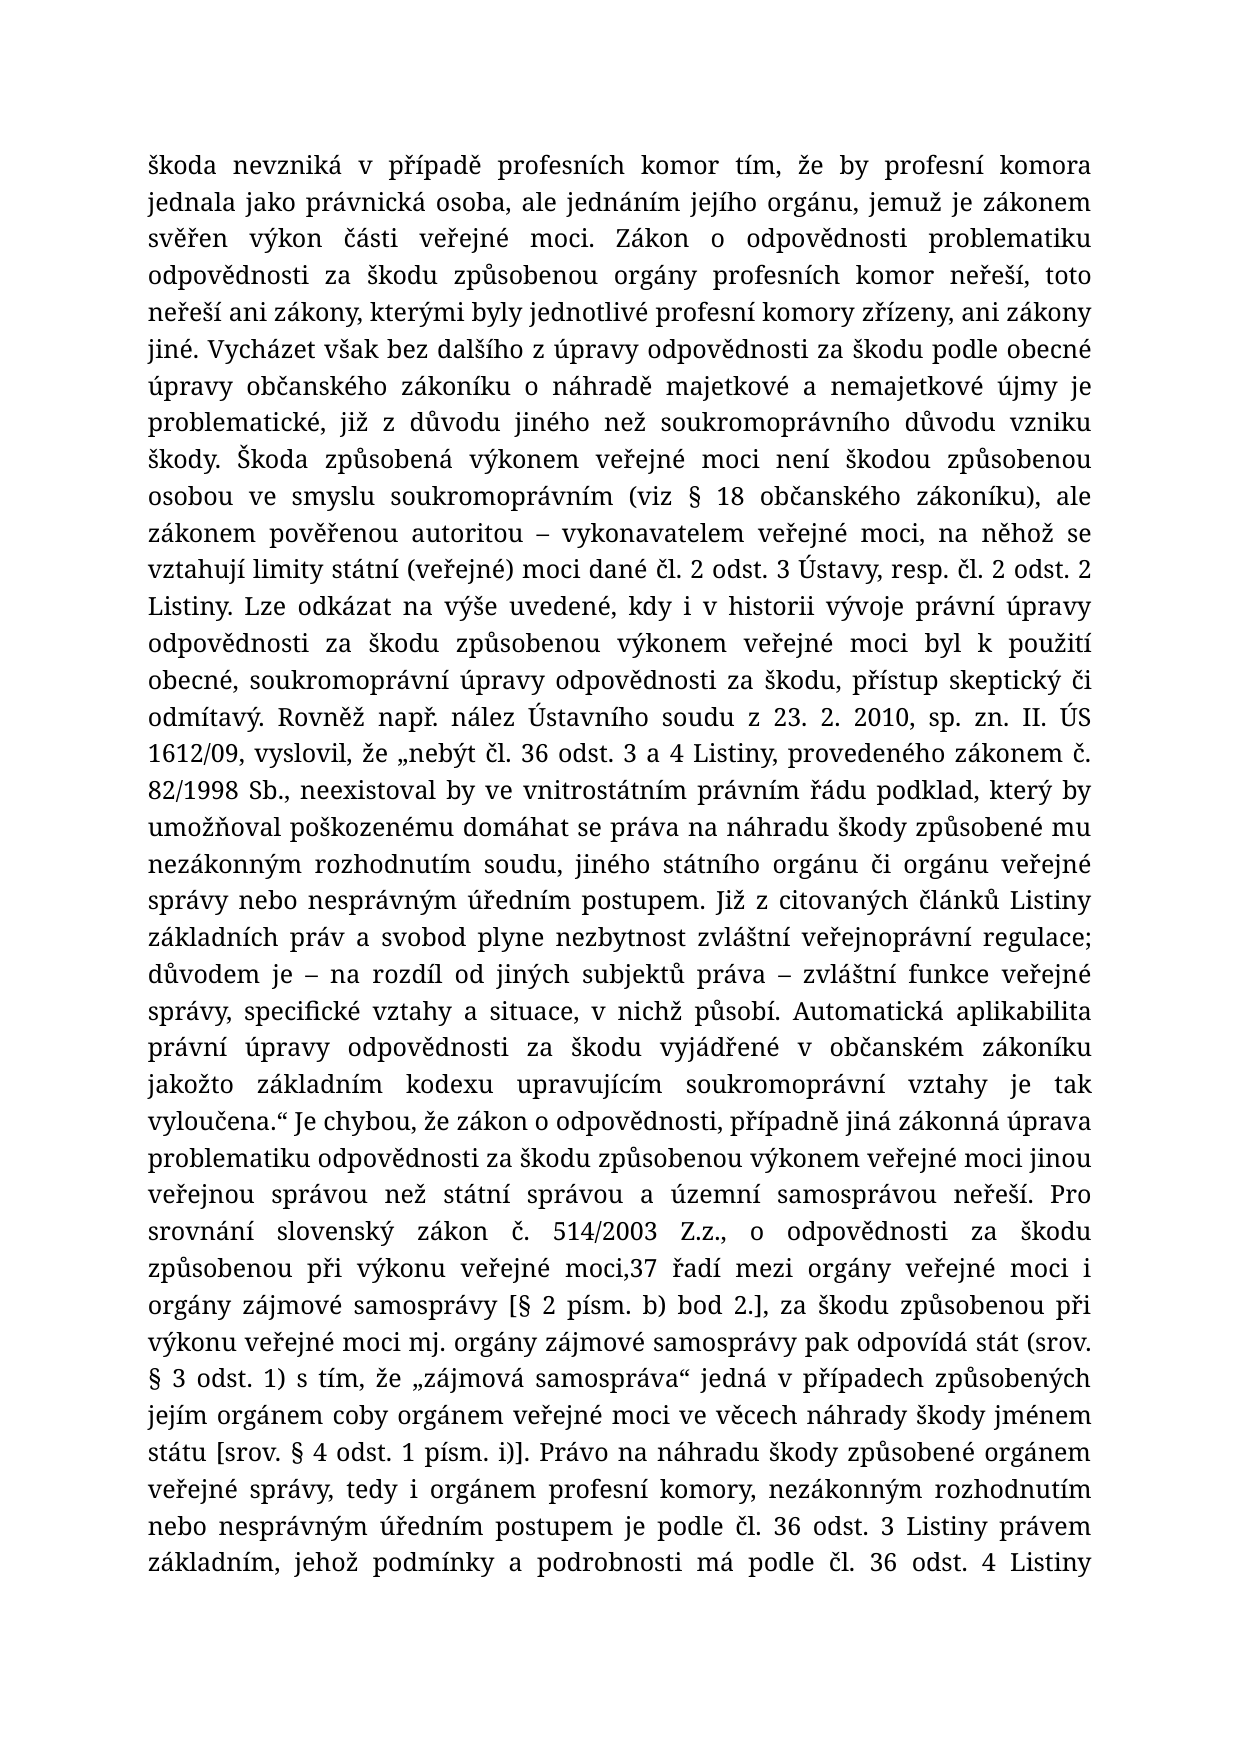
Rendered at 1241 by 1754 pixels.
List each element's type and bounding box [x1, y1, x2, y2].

text [148, 148, 1093, 1579]
